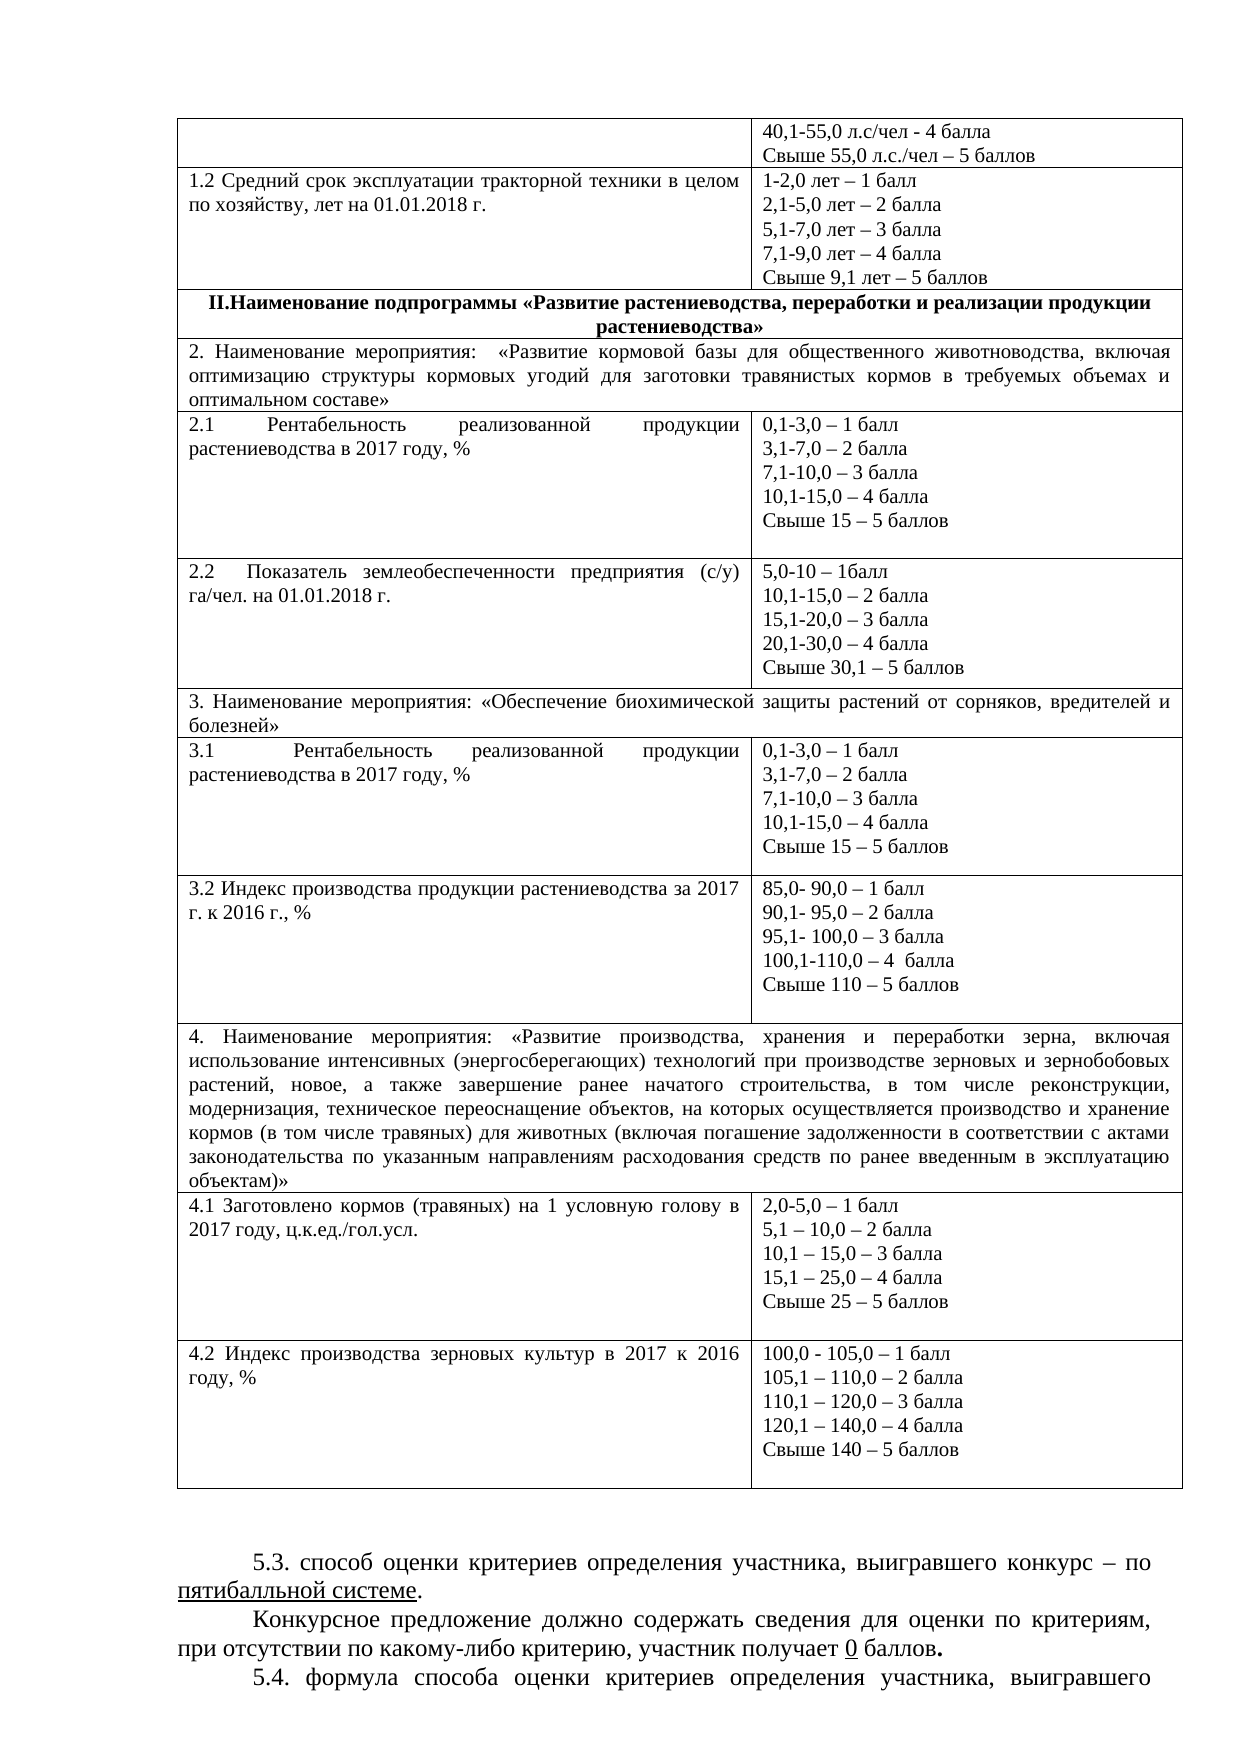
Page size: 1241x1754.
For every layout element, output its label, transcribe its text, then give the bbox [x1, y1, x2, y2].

table_cell II.Наименование подпрограммы «Развитие растениеводства, переработки и реализации продукции растениеводства» [178, 290, 1182, 338]
table_cell 3.2 Индекс производства продукции растениеводства за 2017 г. к 2016 г., % [178, 876, 751, 1022]
table_cell 2.2 Показатель землеобеспеченности предприятия (с/у) га/чел. на 01.01.2018 г. [178, 559, 751, 687]
text 5.3. способ оценки критериев определения участника, выигравшего конкурс – по пятибалльной системе. [177, 1547, 1152, 1604]
table_cell 1-2,0 лет – 1 балл 2,1-5,0 лет – 2 балла 5,1-7,0 лет – 3 балла 7,1-9,0 лет – 4 балла Свыше 9,1 лет – 5 баллов [752, 168, 1182, 289]
table_cell 0,1-3,0 – 1 балл 3,1-7,0 – 2 балла 7,1-10,0 – 3 балла 10,1-15,0 – 4 балла Свыше 15 – 5 баллов [752, 738, 1182, 874]
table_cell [178, 119, 751, 167]
text Конкурсное предложение должно содержать сведения для оценки по критериям, при отсутствии по какому-либо критерию, участник получает 0 баллов. [177, 1604, 1152, 1662]
table_cell 5,0-10 – 1балл 10,1-15,0 – 2 балла 15,1-20,0 – 3 балла 20,1-30,0 – 4 балла Свыше 30,1 – 5 баллов [752, 559, 1182, 687]
table_cell 4.2 Индекс производства зерновых культур в 2017 к 2016 году, % [178, 1341, 751, 1488]
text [177, 1662, 1152, 1690]
table_cell 2. Наименование мероприятия: «Развитие кормовой базы для общественного животноводства, включая оптимизацию структуры кормовых угодий для заготовки травянистых кормов в требуемых объемах и оптимальном составе» [178, 339, 1182, 411]
table_cell 3. Наименование мероприятия: «Обеспечение биохимической защиты растений от сорняков, вредителей и болезней» [178, 689, 1182, 737]
table_cell 0,1-3,0 – 1 балл 3,1-7,0 – 2 балла 7,1-10,0 – 3 балла 10,1-15,0 – 4 балла Свыше 15 – 5 баллов [752, 412, 1182, 557]
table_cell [752, 119, 1182, 167]
table_cell 4. Наименование мероприятия: «Развитие производства, хранения и переработки зерна, включая использование интенсивных (энергосберегающих) технологий при производстве зерновых и зернобобовых растений, новое, а также завершение ранее начатого строительства, в том числе реконструкции, модернизация, техническое переоснащение объектов, на которых осуществляется производство и хранение кормов (в том числе травяных) для животных (включая погашение задолженности в соответствии с актами законодательства по указанным направлениям расходования средств по ранее введенным в эксплуатацию объектам)» [178, 1024, 1182, 1192]
table_cell 2,0-5,0 – 1 балл 5,1 – 10,0 – 2 балла 10,1 – 15,0 – 3 балла 15,1 – 25,0 – 4 балла Свыше 25 – 5 баллов [752, 1193, 1182, 1340]
table_cell 85,0- 90,0 – 1 балл 90,1- 95,0 – 2 балла 95,1- 100,0 – 3 балла 100,1-110,0 – 4 балла Свыше 110 – 5 баллов [752, 876, 1182, 1022]
table_cell 1.2 Средний срок эксплуатации тракторной техники в целом по хозяйству, лет на 01.01.2018 г. [178, 168, 751, 289]
table_cell 2.1 Рентабельность реализованной продукции растениеводства в 2017 году, % [178, 412, 751, 557]
table_cell 3.1 Рентабельность реализованной продукции растениеводства в 2017 году, % [178, 738, 751, 874]
table_cell 4.1 Заготовлено кормов (травяных) на 1 условную голову в 2017 году, ц.к.ед./гол.усл. [178, 1193, 751, 1340]
table_cell 100,0 - 105,0 – 1 балл 105,1 – 110,0 – 2 балла 110,1 – 120,0 – 3 балла 120,1 – 140,0 – 4 балла Свыше 140 – 5 баллов [752, 1341, 1182, 1488]
